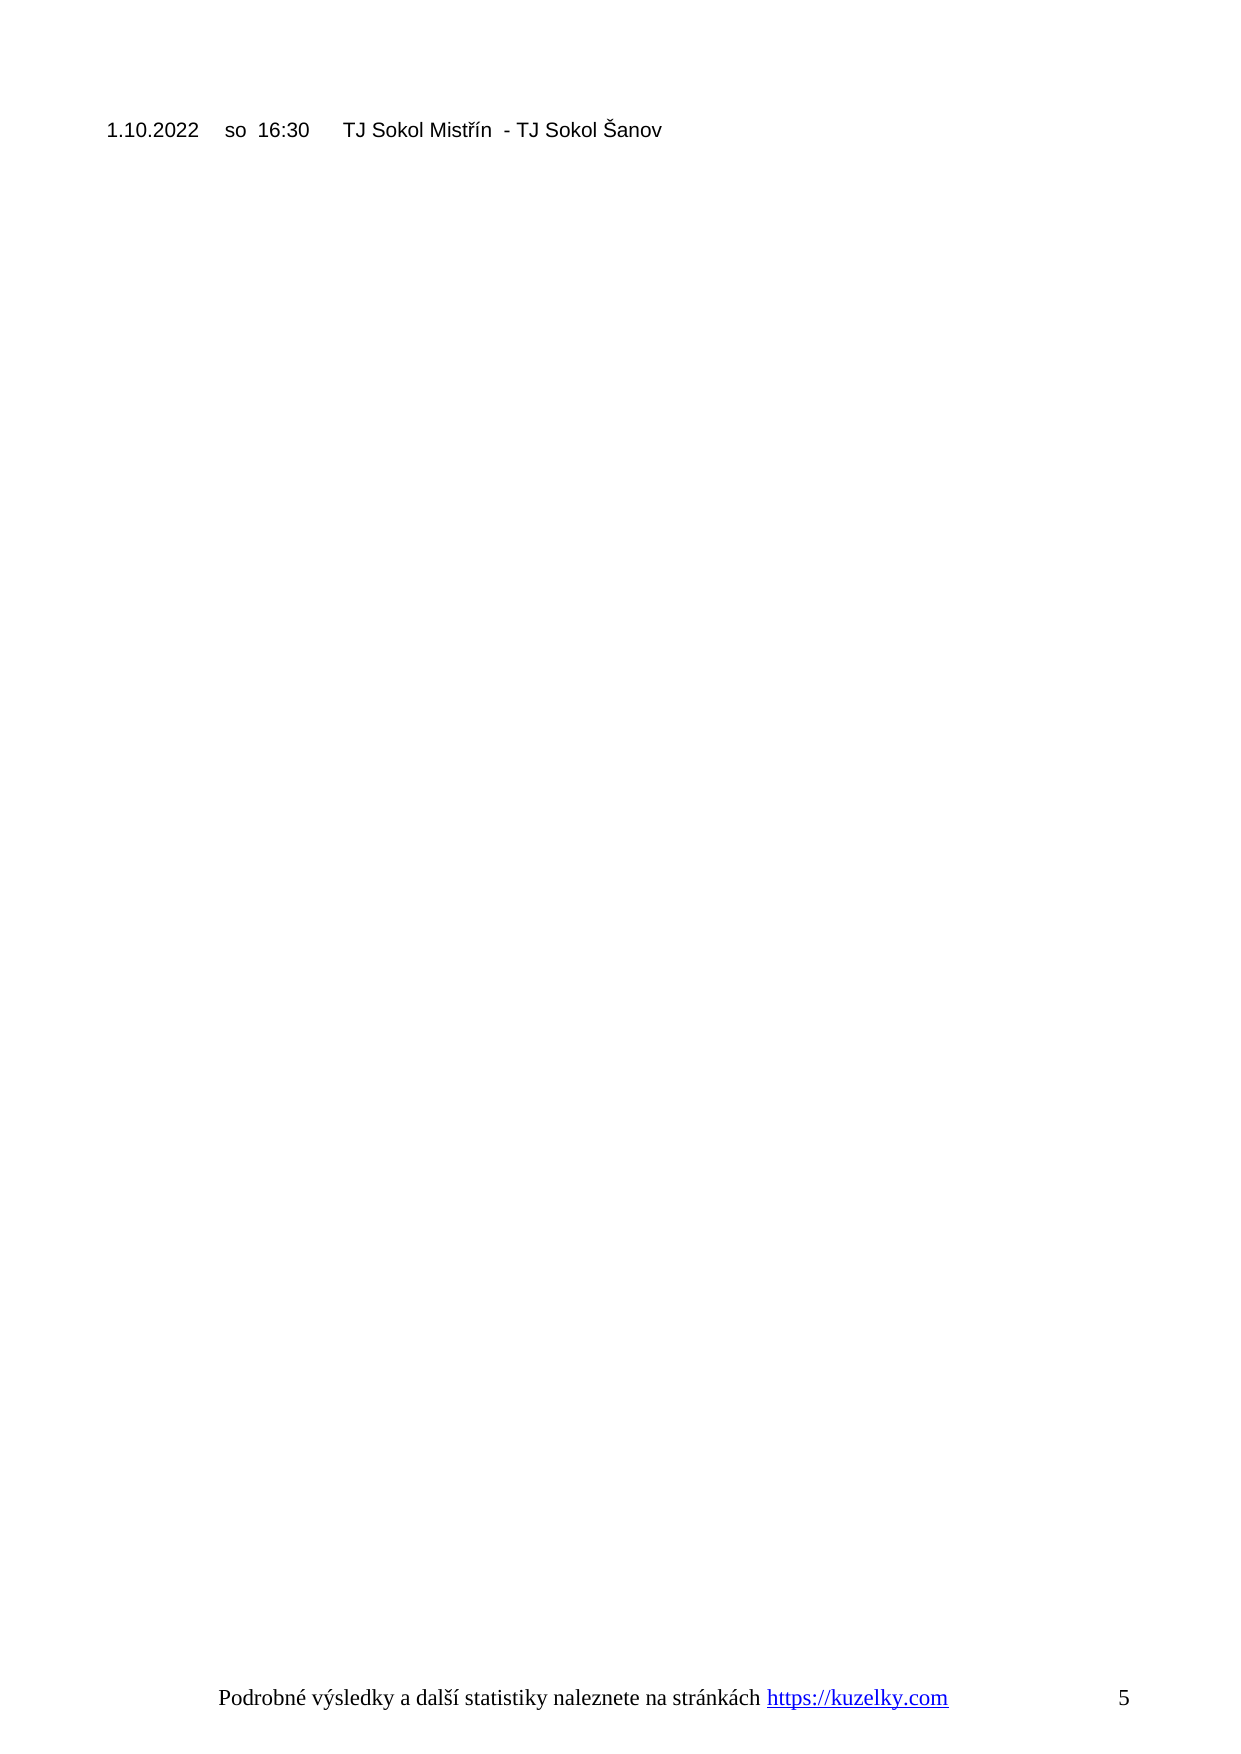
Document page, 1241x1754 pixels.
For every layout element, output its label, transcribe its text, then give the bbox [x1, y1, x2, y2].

text 1.10.2022 so 16:30 TJ Sokol Mistřín - TJ Sokol Šanov [106, 118, 1134, 142]
